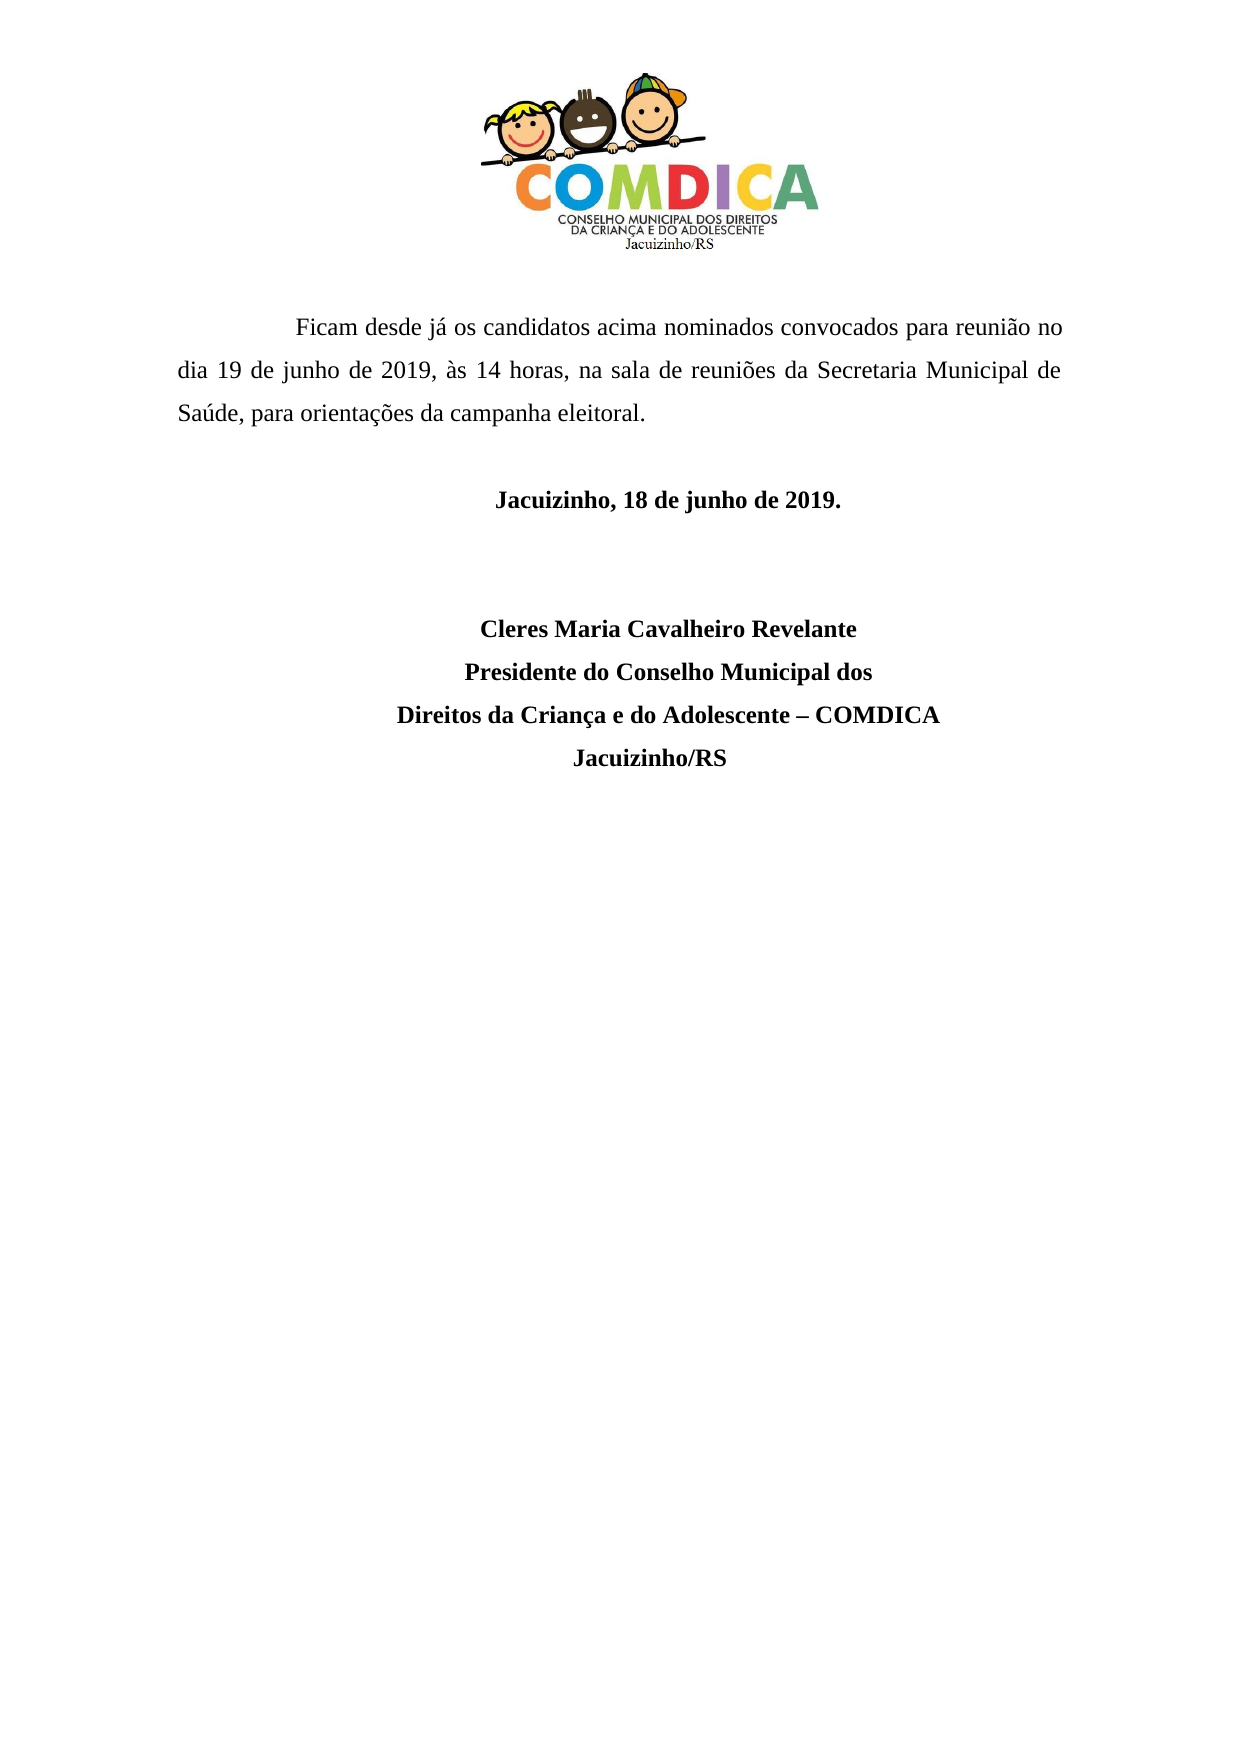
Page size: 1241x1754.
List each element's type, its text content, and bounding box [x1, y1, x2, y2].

text Ficam desde já os candidatos acima nominados convocados para reunião no dia 19 de junho de 2019, às 14 horas, na sala de reuniões da Secretaria Municipal de Saúde, para orientações da campanha eleitoral. [177, 312, 1063, 427]
text Jacuizinho/RS [177, 743, 1063, 772]
text Direitos da Criança e do Adolescente – COMDICA [215, 700, 1063, 729]
picture [481, 73, 819, 257]
text Cleres Maria Cavalheiro Revelante [215, 614, 1063, 643]
text Presidente do Conselho Municipal dos [215, 657, 1063, 686]
text Jacuizinho, 18 de junho de 2019. [214, 485, 1063, 513]
